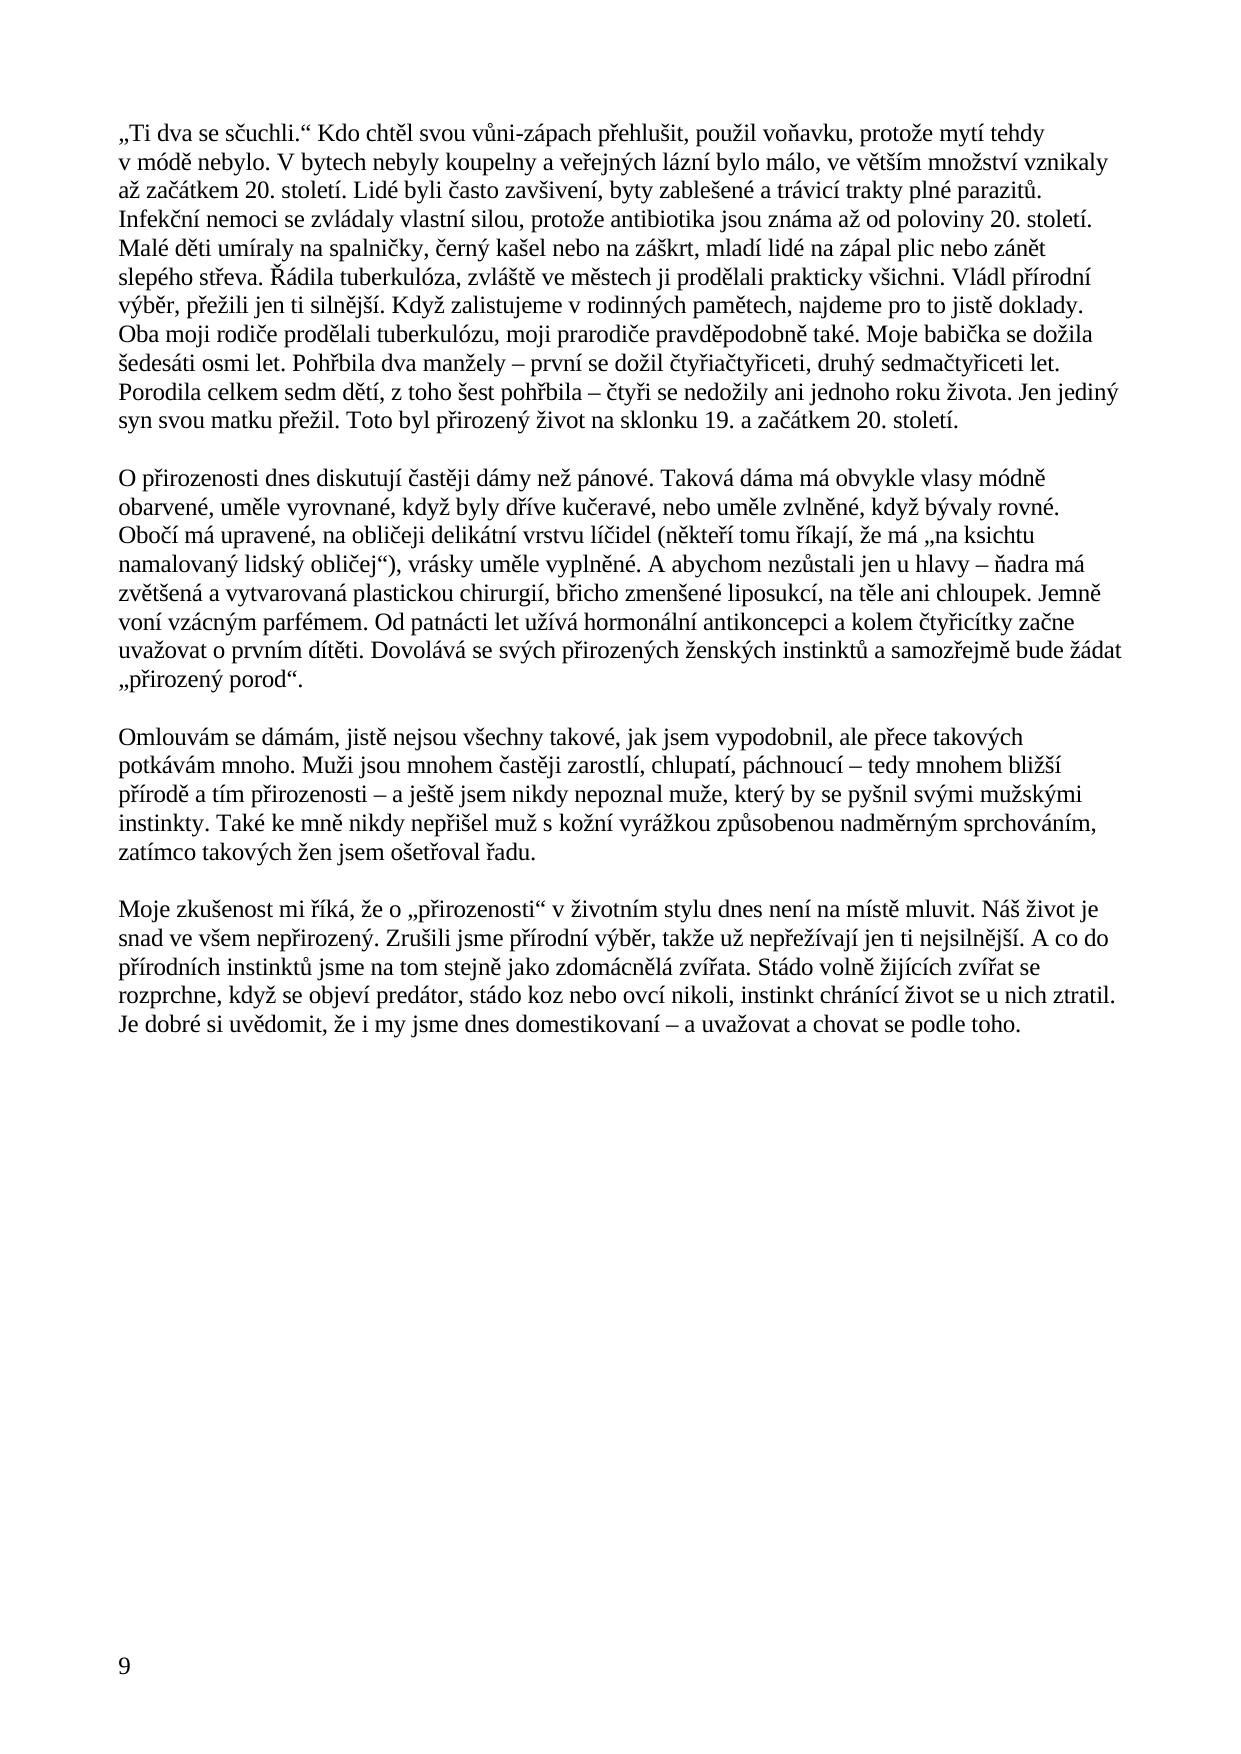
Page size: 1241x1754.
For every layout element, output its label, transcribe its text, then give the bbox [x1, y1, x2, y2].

text O přirozenosti dnes diskutují častěji dámy než pánové. Taková dáma má obvykle vlasy módně obarvené, uměle vyrovnané, když byly dříve kučeravé, nebo uměle zvlněné, když bývaly rovné. Obočí má upravené, na obličeji delikátní vrstvu líčidel (někteří tomu říkají, že má „na ksichtu namalovaný lidský obličej“), vrásky uměle vyplněné. A abychom nezůstali jen u hlavy – ňadra má zvětšená a vytvarovaná plastickou chirurgií, břicho zmenšené liposukcí, na těle ani chloupek. Jemně voní vzácným parfémem. Od patnácti let užívá hormonální antikoncepci a kolem čtyřicítky začne uvažovat o prvním dítěti. Dovolává se svých přirozených ženských instinktů a samozřejmě bude žádat „přirozený porod“. [118, 463, 1122, 693]
text Moje zkušenost mi říká, že o „přirozenosti“ v životním stylu dnes není na místě mluvit. Náš život je snad ve všem nepřirozený. Zrušili jsme přírodní výběr, takže už nepřežívají jen ti nejsilnější. A co do přírodních instinktů jsme na tom stejně jako zdomácnělá zvířata. Stádo volně žijících zvířat se rozprchne, když se objeví predátor, stádo koz nebo ovcí nikoli, instinkt chránící život se u nich ztratil. Je dobré si uvědomit, že i my jsme dnes domestikovaní – a uvažovat a chovat se podle toho. [118, 894, 1122, 1038]
text Omlouvám se dámám, jistě nejsou všechny takové, jak jsem vypodobnil, ale přece takových potkávám mnoho. Muži jsou mnohem častěji zarostlí, chlupatí, páchnoucí – tedy mnohem bližší přírodě a tím přirozenosti – a ještě jsem nikdy nepoznal muže, který by se pyšnil svými mužskými instinkty. Také ke mně nikdy nepřišel muž s kožní vyrážkou způsobenou nadměrným sprchováním, zatímco takových žen jsem ošetřoval řadu. [118, 722, 1122, 866]
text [118, 118, 1122, 434]
